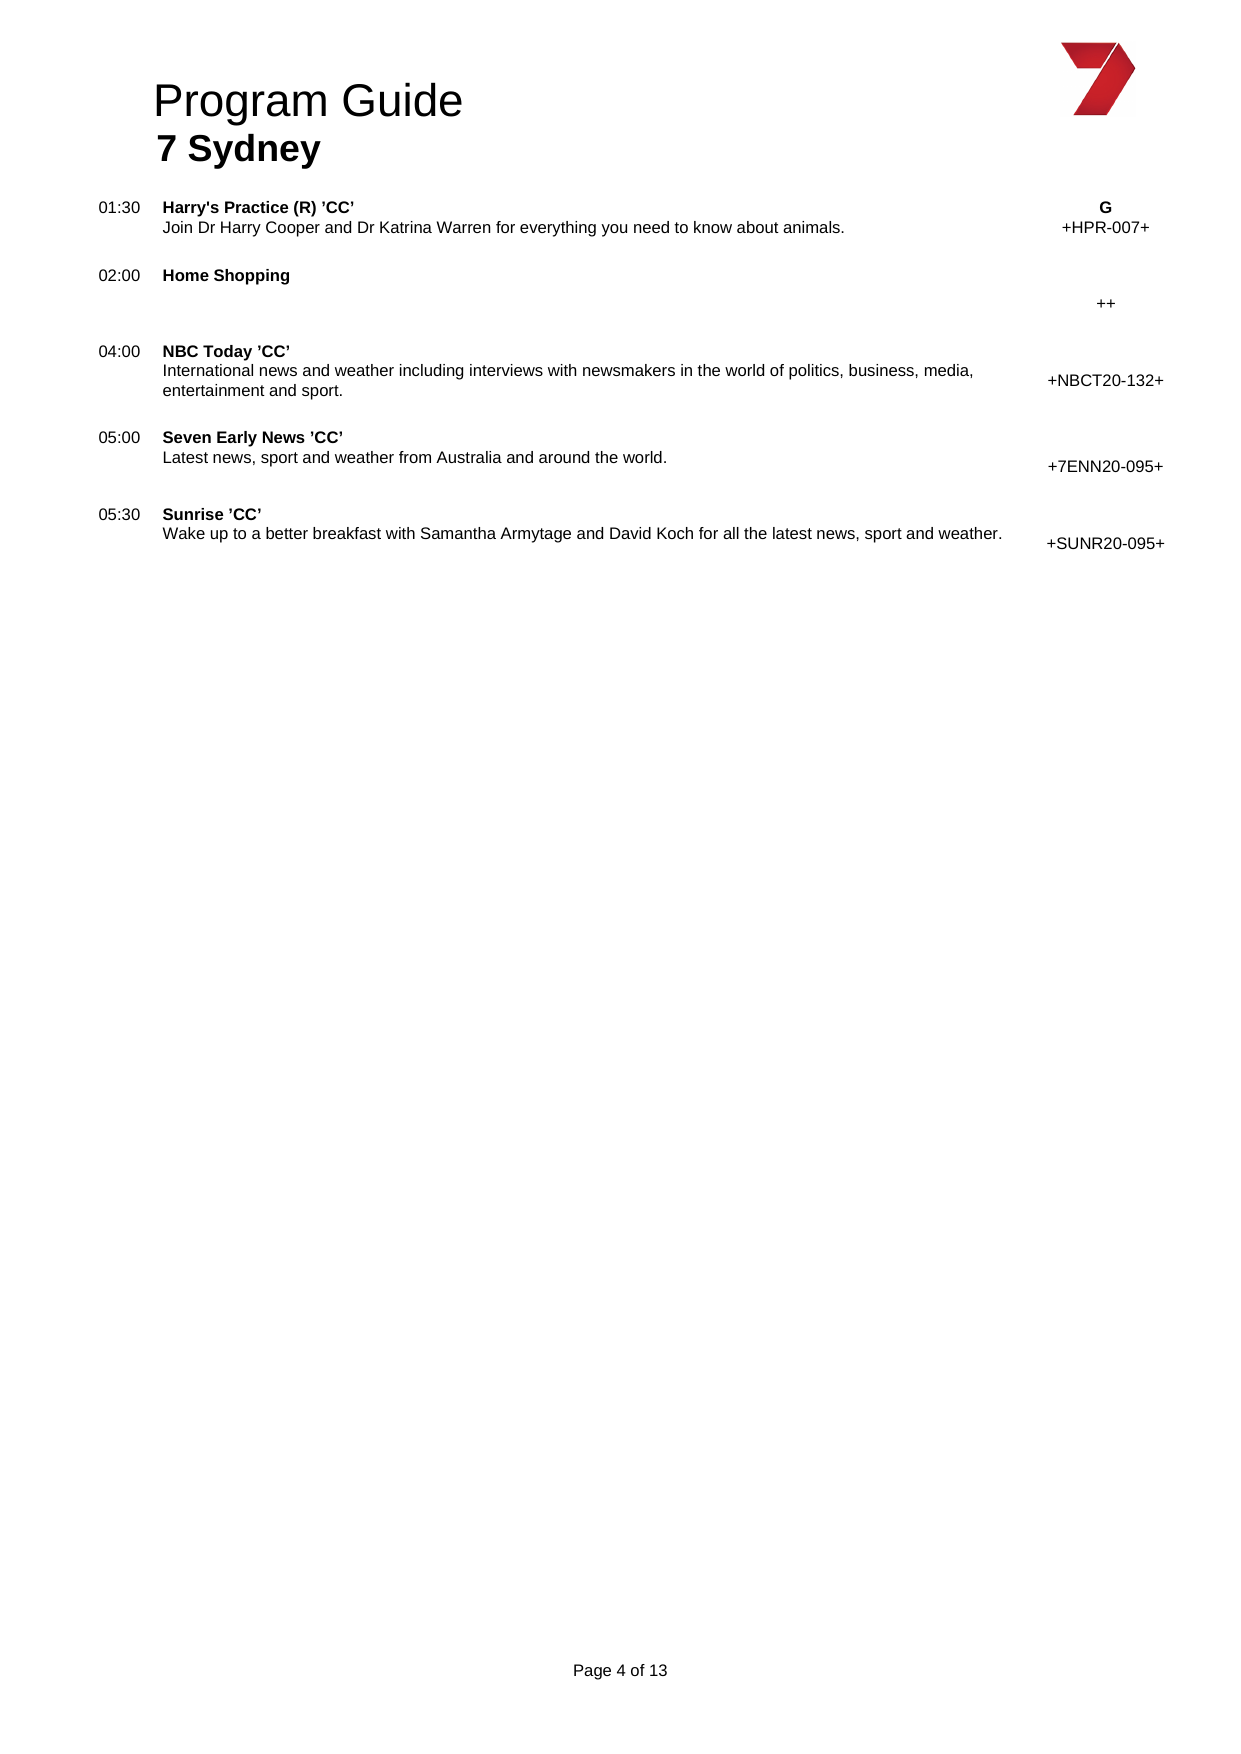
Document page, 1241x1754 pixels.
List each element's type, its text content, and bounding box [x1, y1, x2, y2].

table_header NBC Today ’CC’ International news and weather including interviews with newsmakers in the world of politics, business, media, entertainment and sport. [151, 342, 1022, 399]
table_header ++ [1022, 265, 1189, 313]
table_header G +HPR-007+ [1022, 198, 1189, 237]
table_header Harry's Practice (R) ’CC’ Join Dr Harry Cooper and Dr Katrina Warren for everything you need to know about animals. [151, 198, 1022, 237]
table_header +NBCT20-132+ [1022, 342, 1189, 399]
picture [1059, 41, 1137, 117]
table_header 01:30 [51, 198, 151, 237]
table_header Seven Early News ’CC’ Latest news, sport and weather from Australia and around the world. [151, 428, 1022, 476]
table_header Sunrise ’CC’ Wake up to a better breakfast with Samantha Armytage and David Koch for all the latest news, sport and weather. [151, 505, 1022, 553]
table_header 05:00 [51, 428, 151, 476]
table_header 05:30 [51, 505, 151, 553]
table_header 02:00 [51, 265, 151, 313]
table_header +SUNR20-095+ [1022, 505, 1189, 553]
table_header 04:00 [51, 342, 151, 399]
table_header Home Shopping [151, 265, 1022, 313]
table_header +7ENN20-095+ [1022, 428, 1189, 476]
